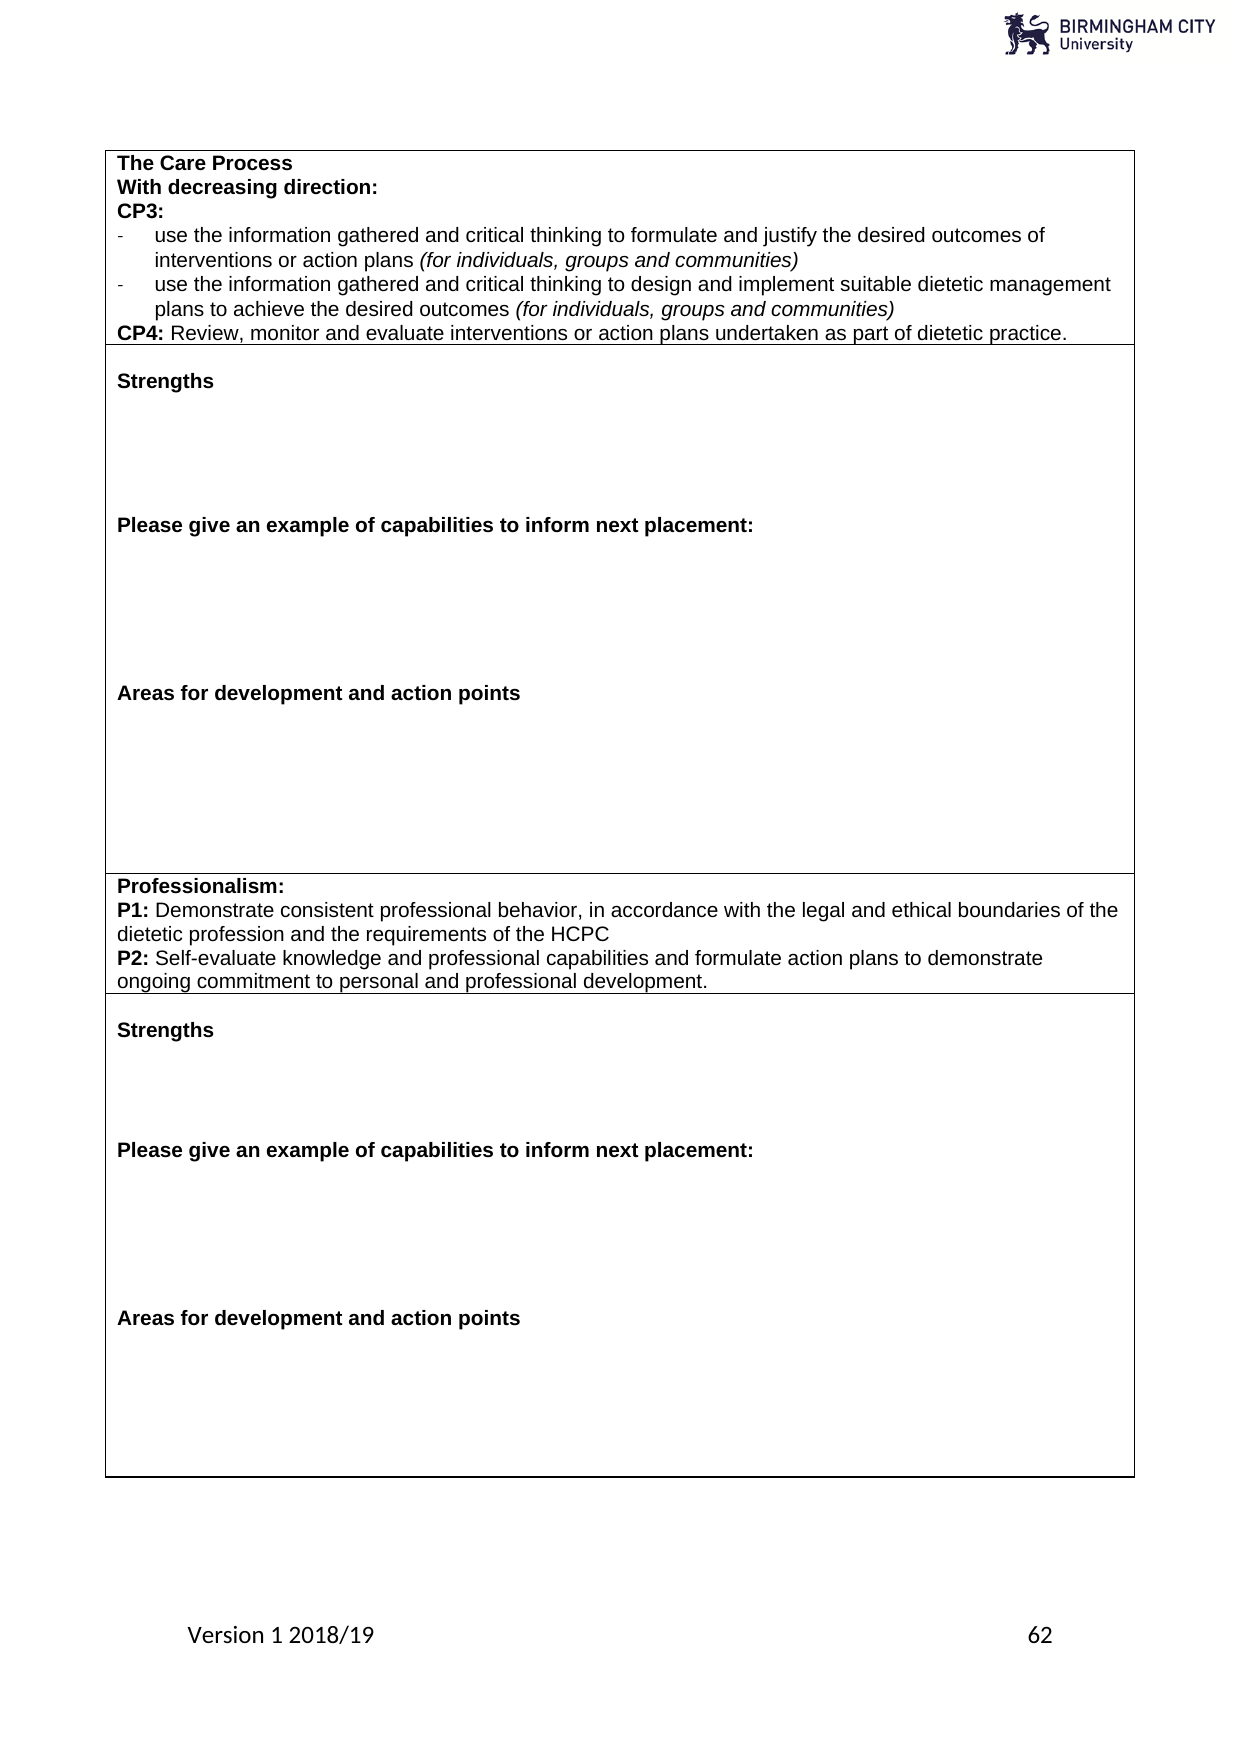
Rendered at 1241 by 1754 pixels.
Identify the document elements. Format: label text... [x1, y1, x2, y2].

table_cell Professionalism: P1: Demonstrate consistent professional behavior, in accordance with the legal and ethical boundaries of the dietetic profession and the requirements of the HCPC P2: Self-evaluate knowledge and professional capabilities and formulate action plans to demonstrate ongoing commitment to personal and professional development. [106, 874, 1134, 993]
table_cell Strengths Please give an example of capabilities to inform next placement: Areas for development and action points [106, 994, 1134, 1476]
picture [989, 0, 1229, 66]
table_header The Care Process With decreasing direction: CP3: use the information gathered and critical thinking to formulate and justify the desired outcomes of interventions or action plans (for individuals, groups and communities) use the information gathered and critical thinking to design and implement suitable dietetic management plans to achieve the desired outcomes (for individuals, groups and communities) CP4: Review, monitor and evaluate interventions or action plans undertaken as part of dietetic practice. [106, 151, 1134, 344]
table_cell Strengths Please give an example of capabilities to inform next placement: Areas for development and action points [106, 345, 1134, 872]
